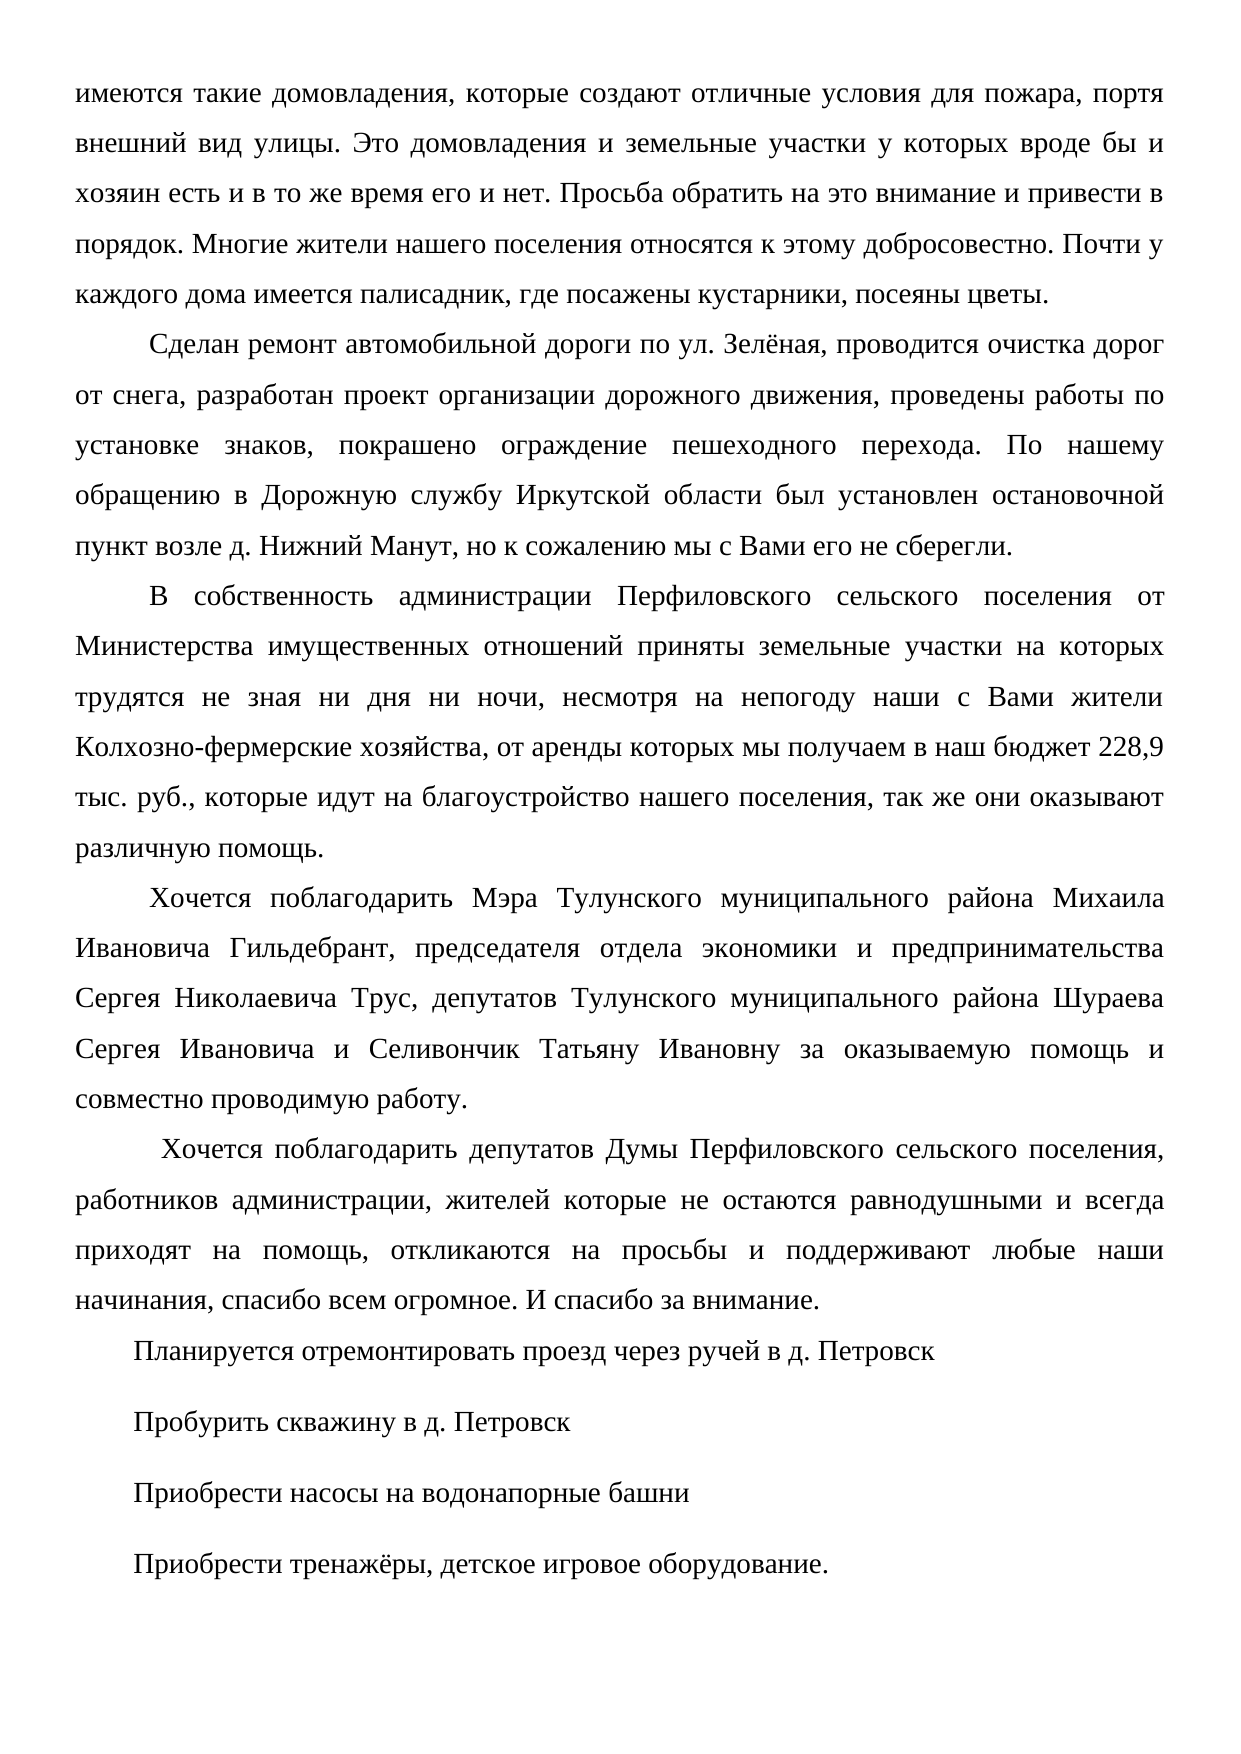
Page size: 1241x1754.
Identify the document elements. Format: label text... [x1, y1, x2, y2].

text В собственность администрации Перфиловского сельского поселения от Министерства имущественных отношений приняты земельные участки на которых трудятся не зная ни дня ни ночи, несмотря на непогоду наши с Вами жители Колхозно-фермерские хозяйства, от аренды которых мы получаем в наш бюджет 228,9 тыс. руб., которые идут на благоустройство нашего поселения, так же они оказывают различную помощь. [75, 578, 1165, 863]
text Хочется поблагодарить Мэра Тулунского муниципального района Михаила Ивановича Гильдебрант, председателя отдела экономики и предпринимательства Сергея Николаевича Трус, депутатов Тулунского муниципального района Шураева Сергея Ивановича и Селивончик Татьяну Ивановну за оказываемую помощь и совместно проводимую работу. [75, 880, 1165, 1115]
text Приобрести насосы на водонапорные башни [76, 1475, 1164, 1509]
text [75, 75, 1165, 310]
text Хочется поблагодарить депутатов Думы Перфиловского сельского поселения, работников администрации, жителей которые не остаются равнодушными и всегда приходят на помощь, откликаются на просьбы и поддерживают любые наши начинания, спасибо всем огромное. И спасибо за внимание. [75, 1132, 1165, 1316]
text Сделан ремонт автомобильной дороги по ул. Зелёная, проводится очистка дорог от снега, разработан проект организации дорожного движения, проведены работы по установке знаков, покрашено ограждение пешеходного перехода. По нашему обращению в Дорожную службу Иркутской области был установлен остановочной пункт возле д. Нижний Манут, но к сожалению мы с Вами его не сберегли. [75, 327, 1165, 561]
text Планируется отремонтировать проезд через ручей в д. Петровск [76, 1333, 1164, 1366]
text Пробурить скважину в д. Петровск [76, 1404, 1164, 1437]
text Приобрести тренажёры, детское игровое оборудование. [76, 1546, 1164, 1580]
